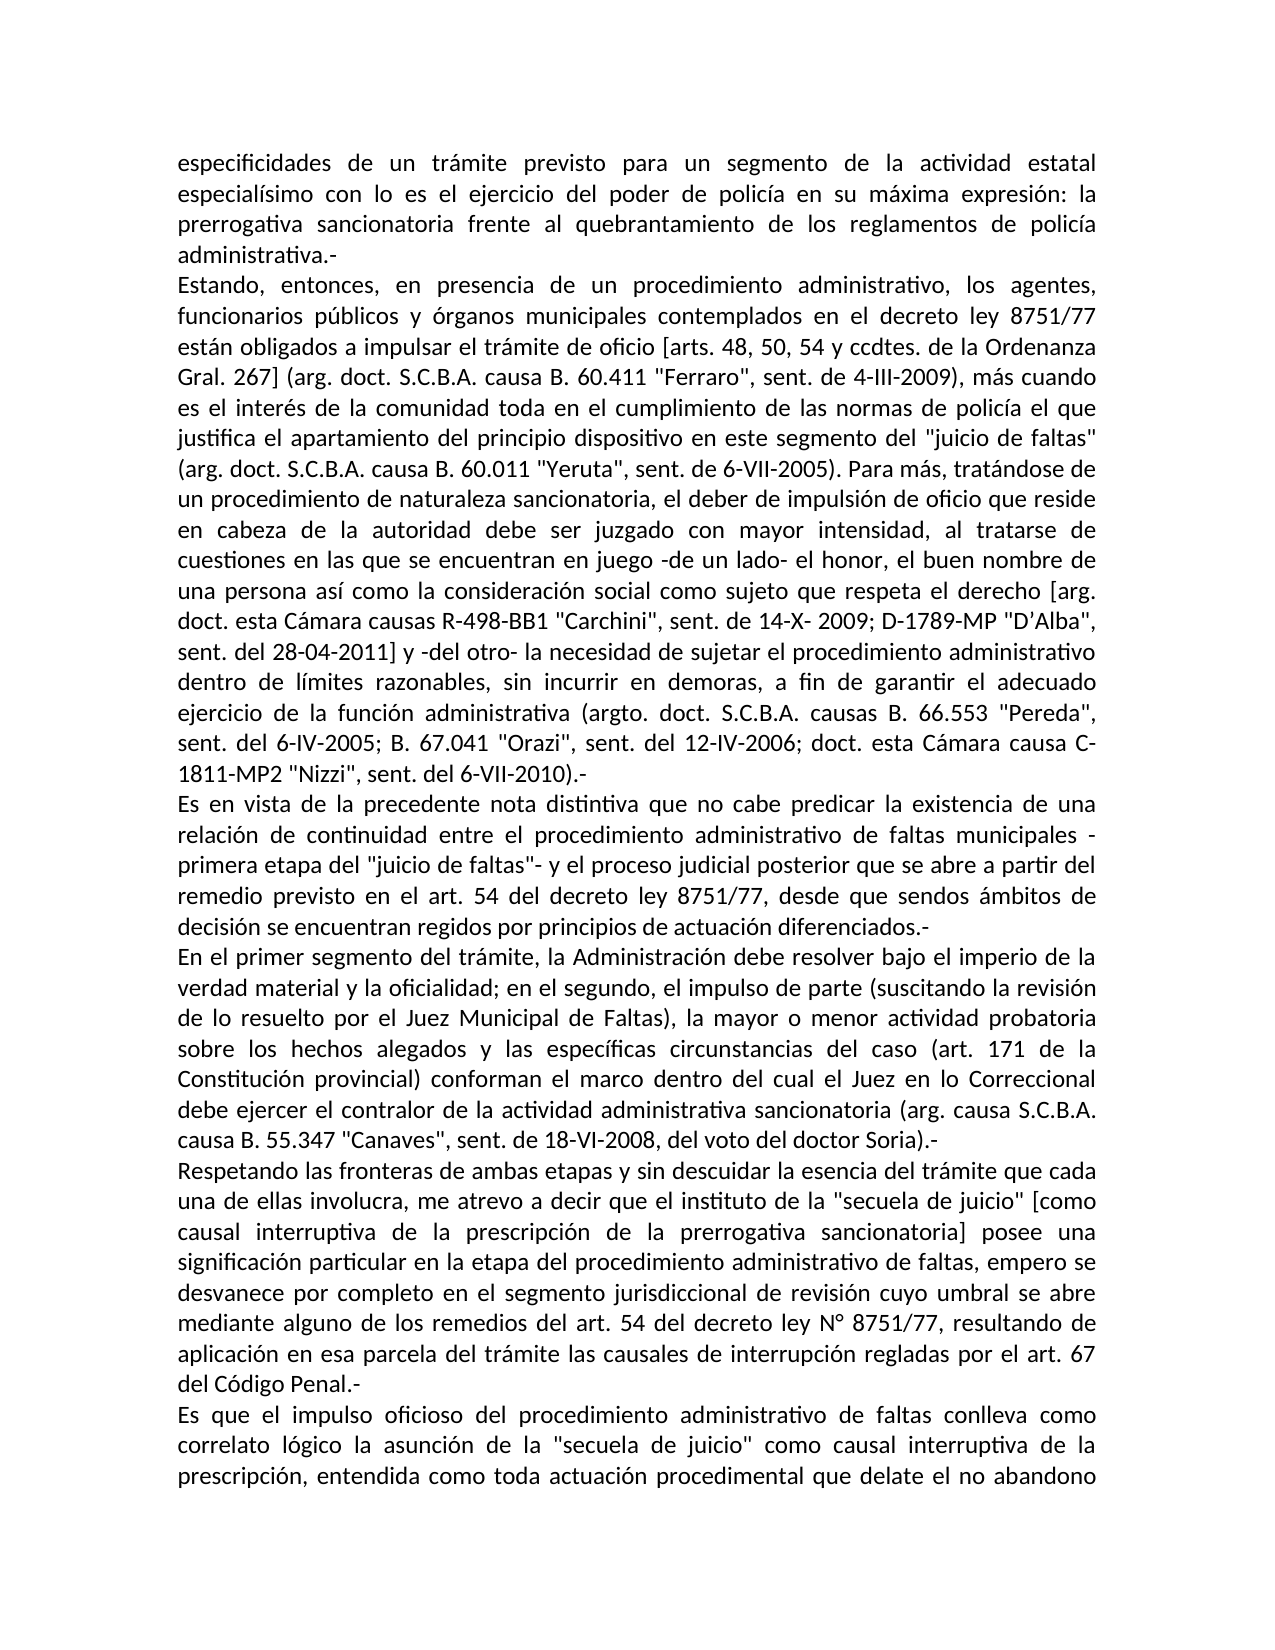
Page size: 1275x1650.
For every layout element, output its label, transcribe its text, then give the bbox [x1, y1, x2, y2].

text Respetando las fronteras de ambas etapas y sin descuidar la esencia del trámite que cada una de ellas involucra, me atrevo a decir que el instituto de la "secuela de juicio" [como causal interruptiva de la prescripción de la prerrogativa sancionatoria] posee una significación particular en la etapa del procedimiento administrativo de faltas, empero se desvanece por completo en el segmento jurisdiccional de revisión cuyo umbral se abre mediante alguno de los remedios del art. 54 del decreto ley N° 8751/77, resultando de aplicación en esa parcela del trámite las causales de interrupción regladas por el art. 67 del Código Penal.- [177, 1155, 1098, 1399]
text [177, 1399, 1098, 1491]
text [177, 148, 1098, 270]
text Es en vista de la precedente nota distintiva que no cabe predicar la existencia de una relación de continuidad entre el procedimiento administrativo de faltas municipales -primera etapa del "juicio de faltas"- y el proceso judicial posterior que se abre a partir del remedio previsto en el art. 54 del decreto ley 8751/77, desde que sendos ámbitos de decisión se encuentran regidos por principios de actuación diferenciados.- [177, 788, 1098, 941]
text En el primer segmento del trámite, la Administración debe resolver bajo el imperio de la verdad material y la oficialidad; en el segundo, el impulso de parte (suscitando la revisión de lo resuelto por el Juez Municipal de Faltas), la mayor o menor actividad probatoria sobre los hechos alegados y las específicas circunstancias del caso (art. 171 de la Constitución provincial) conforman el marco dentro del cual el Juez en lo Correccional debe ejercer el contralor de la actividad administrativa sancionatoria (arg. causa S.C.B.A. causa B. 55.347 "Canaves", sent. de 18-VI-2008, del voto del doctor Soria).- [177, 941, 1098, 1155]
text Estando, entonces, en presencia de un procedimiento administrativo, los agentes, funcionarios públicos y órganos municipales contemplados en el decreto ley 8751/77 están obligados a impulsar el trámite de oficio [arts. 48, 50, 54 y ccdtes. de la Ordenanza Gral. 267] (arg. doct. S.C.B.A. causa B. 60.411 "Ferraro", sent. de 4-III-2009), más cuando es el interés de la comunidad toda en el cumplimiento de las normas de policía el que justifica el apartamiento del principio dispositivo en este segmento del "juicio de faltas" (arg. doct. S.C.B.A. causa B. 60.011 "Yeruta", sent. de 6-VII-2005). Para más, tratándose de un procedimiento de naturaleza sancionatoria, el deber de impulsión de oficio que reside en cabeza de la autoridad debe ser juzgado con mayor intensidad, al tratarse de cuestiones en las que se encuentran en juego -de un lado- el honor, el buen nombre de una persona así como la consideración social como sujeto que respeta el derecho [arg. doct. esta Cámara causas R-498-BB1 "Carchini", sent. de 14-X- 2009; D-1789-MP "D’Alba", sent. del 28-04-2011] y -del otro- la necesidad de sujetar el procedimiento administrativo dentro de límites razonables, sin incurrir en demoras, a fin de garantir el adecuado ejercicio de la función administrativa (argto. doct. S.C.B.A. causas B. 66.553 "Pereda", sent. del 6-IV-2005; B. 67.041 "Orazi", sent. del 12-IV-2006; doct. esta Cámara causa C-1811-MP2 "Nizzi", sent. del 6-VII-2010).- [177, 270, 1098, 788]
